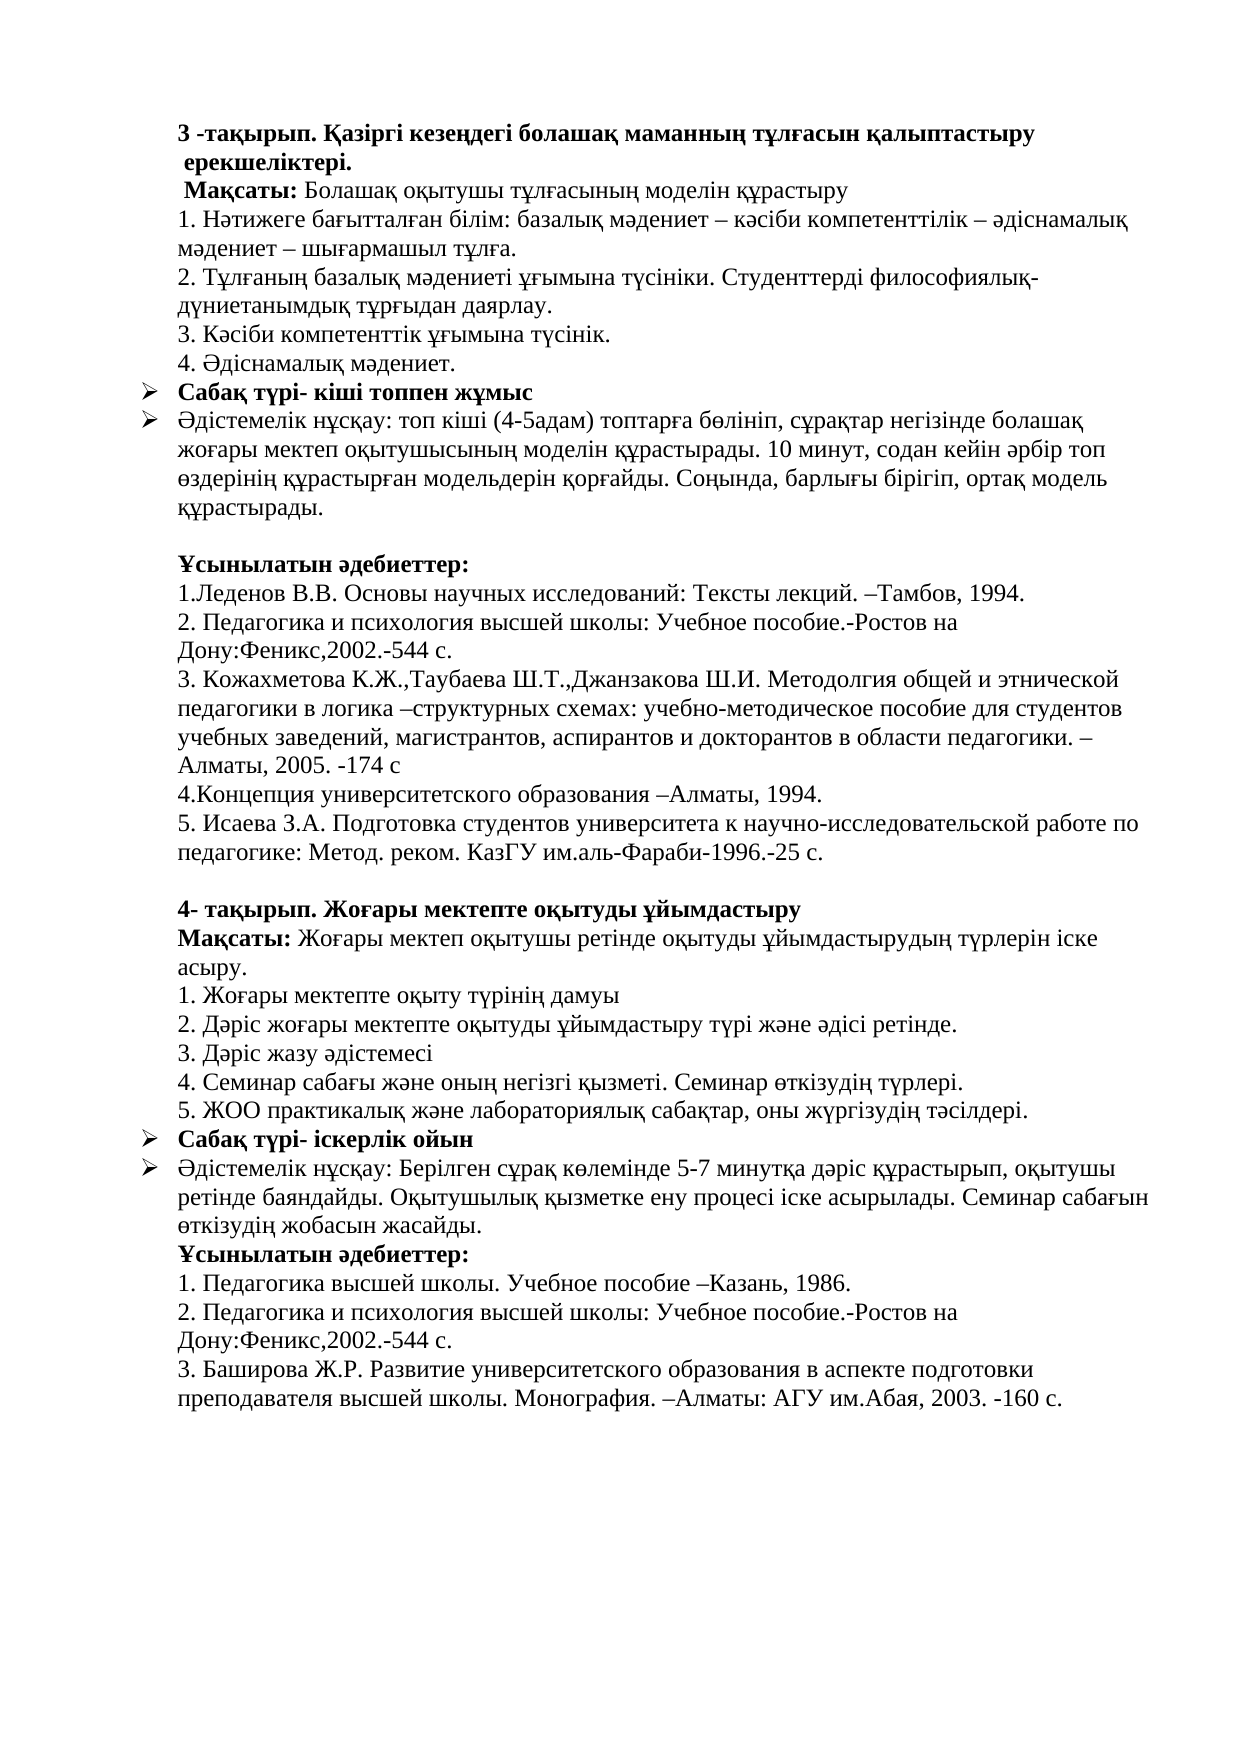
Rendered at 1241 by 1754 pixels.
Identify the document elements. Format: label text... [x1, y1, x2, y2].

text Ұсынылатын әдебиеттер: [177, 549, 1152, 578]
text 3. Дәріс жазу әдістемесі [177, 1038, 1152, 1067]
text 5. Исаева З.А. Подготовка студентов университета к научно-исследовательской работе по педагогике: Метод. реком. КазГУ им.аль-Фараби-1996.-25 с. [177, 808, 1152, 866]
text 4. Семинар сабағы және оның негізгі қызметі. Семинар өткізудің түрлері. [177, 1067, 1152, 1096]
text 3. Кожахметова К.Ж.,Таубаева Ш.Т.,Джанзакова Ш.И. Методолгия общей и этнической педагогики в логика –структурных схемах: учебно-методическое пособие для студентов учебных заведений, магистрантов, аспирантов и докторантов в области педагогики. –Алматы, 2005. -174 с [177, 664, 1152, 779]
text 4- тақырып. Жоғары мектепте оқытуды ұйымдастыру [177, 894, 1152, 923]
text 2. Дәріс жоғары мектепте оқытуды ұйымдастыру түрі және әдісі ретінде. [177, 1009, 1152, 1038]
text 1. Жоғары мектепте оқыту түрінің дамуы [177, 981, 1152, 1009]
text 3. Кәсіби компетенттік ұғымына түсінік. [177, 319, 1152, 348]
text Мақсаты: Жоғары мектеп оқытушы ретінде оқытуды ұйымдастырудың түрлерін іске асыру. [177, 923, 1152, 981]
text 1. Педагогика высшей школы. Учебное пособие –Казань, 1986. [177, 1268, 1152, 1297]
list Сабақ түрі- іскерлік ойын [140, 1124, 1152, 1153]
text 3 -тақырып. Қазіргі кезеңдегі болашақ маманның тұлғасын қалыптастыру ерекшеліктері. [177, 118, 1152, 176]
text 3. Баширова Ж.Р. Развитие университетского образования в аспекте подготовки преподавателя высшей школы. Монография. –Алматы: АГУ им.Абая, 2003. -160 с. [177, 1354, 1152, 1412]
text 4.Концепция университетского образования –Алматы, 1994. [177, 779, 1152, 808]
text Ұсынылатын әдебиеттер: [177, 1239, 1152, 1268]
text Мақсаты: Болашақ оқытушы тұлғасының моделін құрастыру [177, 176, 1152, 204]
list Әдістемелік нұсқау: Берілген сұрақ көлемінде 5-7 минутқа дәріс құрастырып, оқытушы ретінде баяндайды. Оқытушылық қызметке ену процесі іске асырылады. Семинар сабағын өткізудің жобасын жасайды. [140, 1153, 1152, 1239]
text 2. Тұлғаның базалық мәдениеті ұғымына түсініки. Студенттерді философиялық-дүниетанымдық тұрғыдан даярлау. [177, 262, 1152, 319]
text 4. Әдіснамалық мәдениет. [177, 348, 1152, 377]
text 1.Леденов В.В. Основы научных исследований: Тексты лекций. –Тамбов, 1994. [177, 578, 1152, 607]
text 2. Педагогика и психология высшей школы: Учебное пособие.-Ростов на Дону:Феникс,2002.-544 с. [177, 607, 1152, 664]
list Сабақ түрі- кіші топпен жұмыс [140, 377, 1152, 406]
text 2. Педагогика и психология высшей школы: Учебное пособие.-Ростов на Дону:Феникс,2002.-544 с. [177, 1297, 1152, 1354]
text 1. Нәтижеге бағытталған білім: базалық мәдениет – кәсіби компетенттілік – әдіснамалық мәдениет – шығармашыл тұлға. [177, 204, 1152, 262]
text 5. ЖОО практикалық және лабораториялық сабақтар, оны жүргізудің тәсілдері. [177, 1096, 1152, 1124]
list Әдістемелік нұсқау: топ кіші (4-5адам) топтарға бөлініп, сұрақтар негізінде болашақ жоғары мектеп оқытушысының моделін құрастырады. 10 минут, содан кейін әрбір топ өздерінің құрастырған модельдерін қорғайды. Соңында, барлығы бірігіп, ортақ модель құрастырады. [140, 406, 1152, 521]
